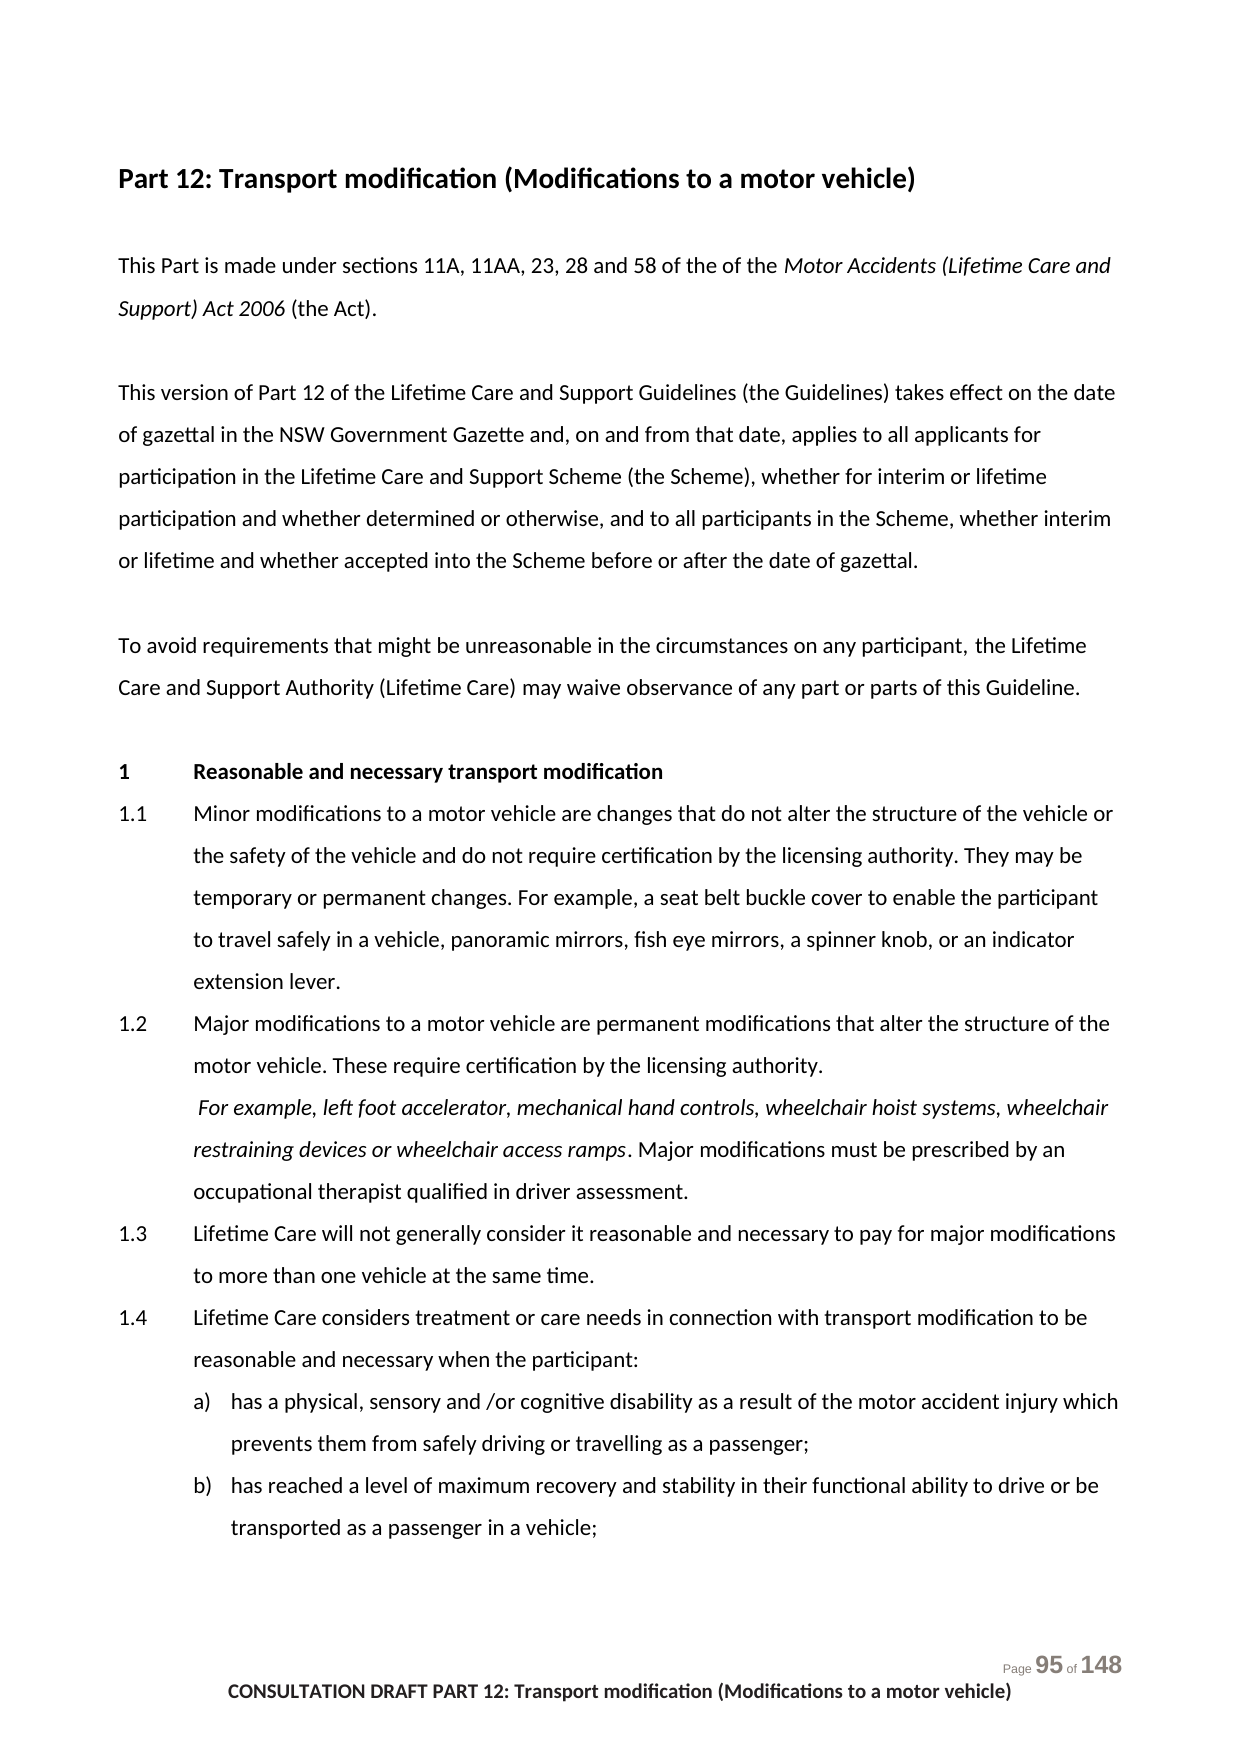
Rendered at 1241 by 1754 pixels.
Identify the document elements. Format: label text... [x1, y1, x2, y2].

text 1.1 Minor modifications to a motor vehicle are changes that do not alter the structure of the vehicle or the safety of the vehicle and do not require certification by the licensing authority. They may be temporary or permanent changes. For example, a seat belt buckle cover to enable the participant to travel safely in a vehicle, panoramic mirrors, fish eye mirrors, a spinner knob, or an indicator extension lever. [118, 799, 1122, 995]
text 1.4 Lifetime Care considers treatment or care needs in connection with transport modification to be reasonable and necessary when the participant: [118, 1303, 1122, 1373]
text This version of Part 12 of the Lifetime Care and Support Guidelines (the Guidelines) takes effect on the date of gazettal in the NSW Government Gazette and, on and from that date, applies to all applicants for participation in the Lifetime Care and Support Scheme (the Scheme), whether for interim or lifetime participation and whether determined or otherwise, and to all participants in the Scheme, whether interim or lifetime and whether accepted into the Scheme before or after the date of gazettal. [118, 378, 1122, 574]
text To avoid requirements that might be unreasonable in the circumstances on any participant, the Lifetime Care and Support Authority (Lifetime Care) may waive observance of any part or parts of this Guideline. [118, 631, 1122, 701]
subtitle Part 12: Transport modification (Modifications to a motor vehicle) [118, 160, 1122, 196]
text 1.3 Lifetime Care will not generally consider it reasonable and necessary to pay for major modifications to more than one vehicle at the same time. [118, 1219, 1122, 1289]
list has reached a level of maximum recovery and stability in their functional ability to drive or be transported as a passenger in a vehicle; [193, 1471, 1122, 1541]
text 1.2 Major modifications to a motor vehicle are permanent modifications that alter the structure of the motor vehicle. These require certification by the licensing authority. [118, 1009, 1122, 1079]
text For example, left foot accelerator, mechanical hand controls, wheelchair hoist systems, wheelchair restraining devices or wheelchair access ramps. Major modifications must be prescribed by an occupational therapist qualified in driver assessment. [193, 1093, 1122, 1205]
text This Part is made under sections 11A, 11AA, 23, 28 and 58 of the of the Motor Accidents (Lifetime Care and Support) Act 2006 (the Act). [118, 252, 1122, 322]
list has a physical, sensory and /or cognitive disability as a result of the motor accident injury which prevents them from safely driving or travelling as a passenger; [193, 1387, 1122, 1457]
text 1 Reasonable and necessary transport modification [118, 757, 1122, 786]
